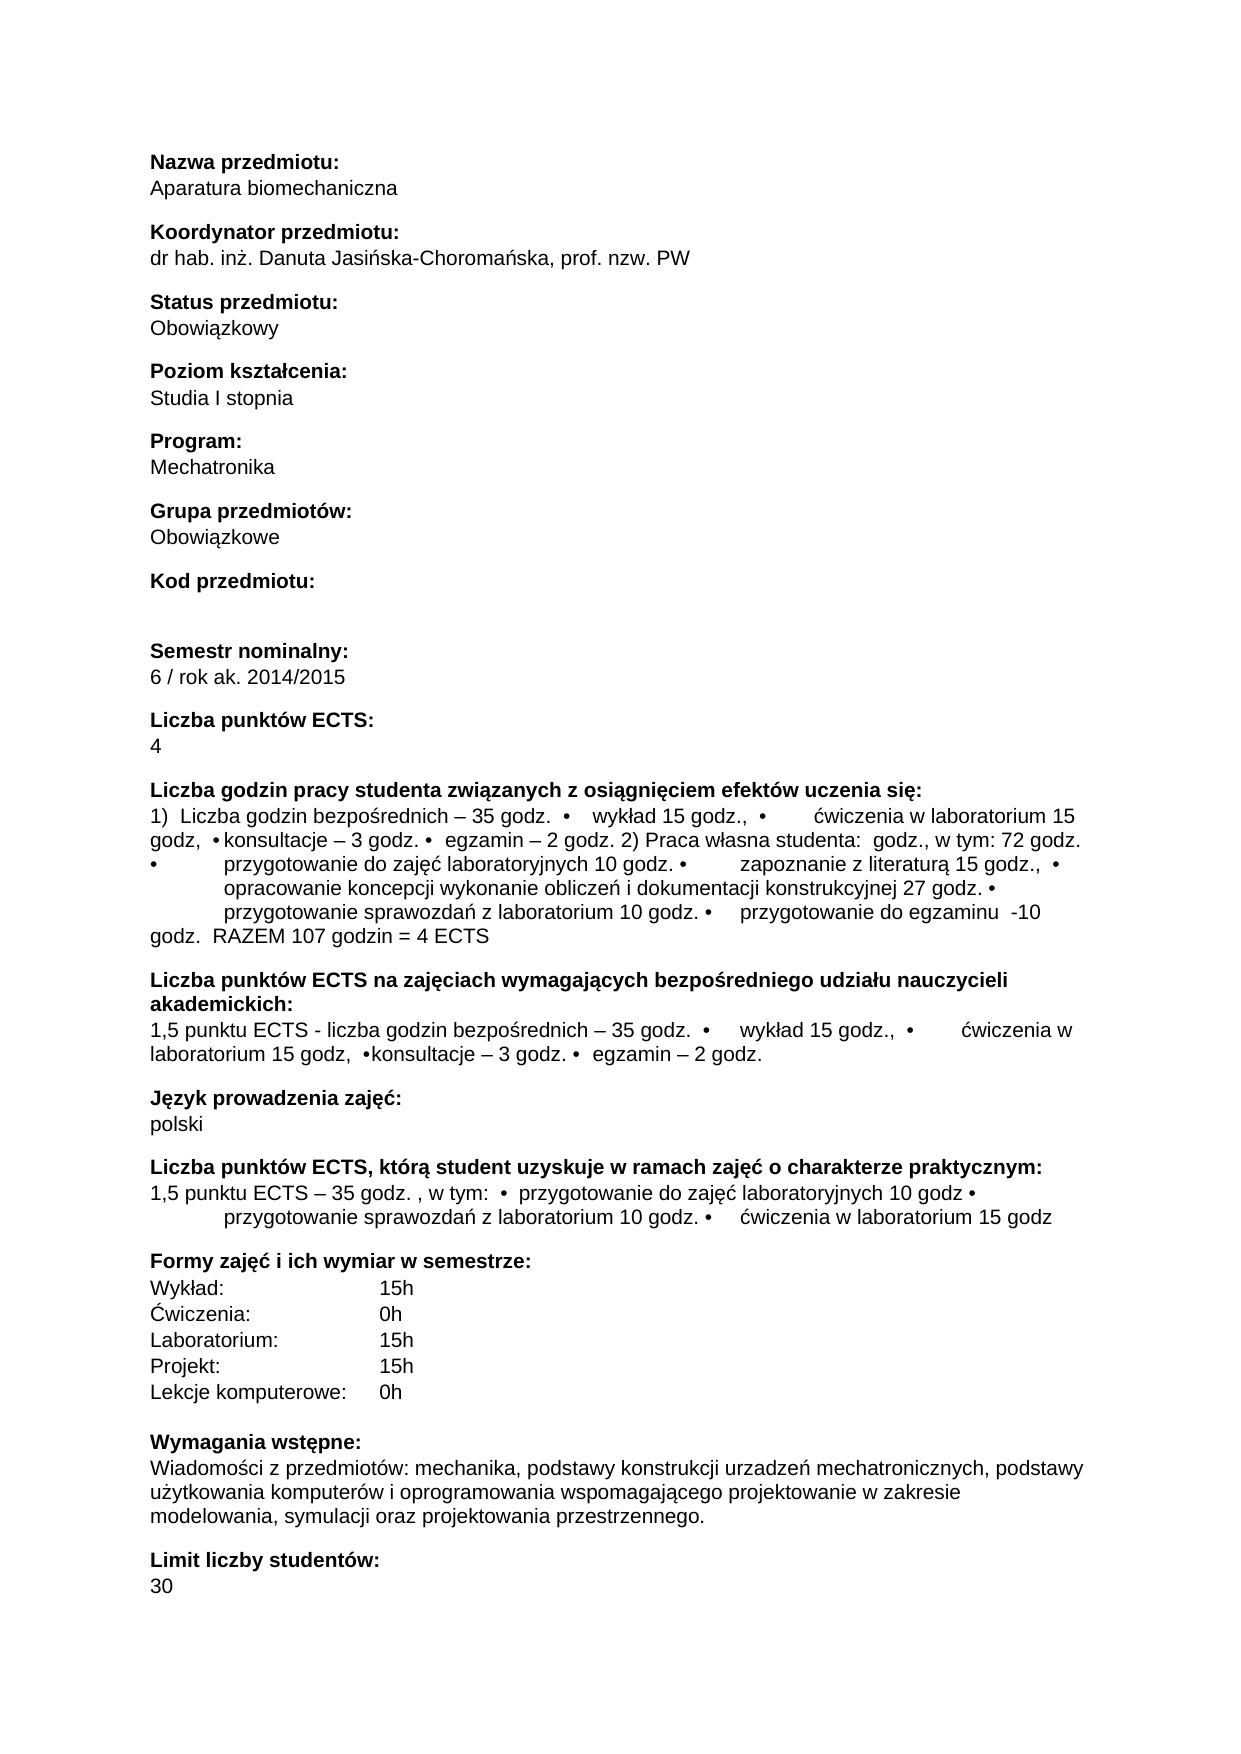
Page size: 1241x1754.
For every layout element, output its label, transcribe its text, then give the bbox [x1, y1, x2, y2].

table_header 15h [369, 1276, 597, 1300]
text Semestr nominalny: [150, 638, 1090, 662]
text 1,5 punktu ECTS - liczba godzin bezpośrednich – 35 godz. • wykład 15 godz., • ćwiczenia w laboratorium 15 godz, • konsultacje – 3 godz. • egzamin – 2 godz. [150, 1018, 1090, 1066]
table_cell 0h [369, 1300, 597, 1326]
text 6 / rok ak. 2014/2015 [150, 664, 1090, 688]
text polski [150, 1111, 1090, 1135]
table_header Wykład: [140, 1276, 367, 1300]
text Liczba punktów ECTS: [150, 708, 1090, 732]
text 1,5 punktu ECTS – 35 godz. , w tym: • przygotowanie do zajęć laboratoryjnych 10 godz • przygotowanie sprawozdań z laboratorium 10 godz. • ćwiczenia w laboratorium 15 godz [150, 1181, 1090, 1229]
text Liczba godzin pracy studenta związanych z osiągnięciem efektów uczenia się: [150, 778, 1090, 802]
text Studia I stopnia [150, 385, 1090, 409]
text Status przedmiotu: [150, 289, 1090, 313]
table_cell Laboratorium: [140, 1328, 367, 1352]
text dr hab. inż. Danuta Jasińska-Choromańska, prof. nzw. PW [150, 246, 1090, 270]
text Nazwa przedmiotu: [150, 150, 1090, 174]
text Wymagania wstępne: [150, 1430, 1090, 1454]
text 1) Liczba godzin bezpośrednich – 35 godz. • wykład 15 godz., • ćwiczenia w laboratorium 15 godz, • konsultacje – 3 godz. • egzamin – 2 godz. 2) Praca własna studenta: godz., w tym: 72 godz. • przygotowanie do zajęć laboratoryjnych 10 godz. • zapoznanie z literaturą 15 godz., • opracowanie koncepcji wykonanie obliczeń i dokumentacji konstrukcyjnej 27 godz. • przygotowanie sprawozdań z laboratorium 10 godz. • przygotowanie do egzaminu -10 godz. RAZEM 107 godzin = 4 ECTS [150, 804, 1090, 948]
table_cell 15h [369, 1352, 597, 1378]
text Obowiązkowe [150, 525, 1090, 549]
text Wiadomości z przedmiotów: mechanika, podstawy konstrukcji urzadzeń mechatronicznych, podstawy użytkowania komputerów i oprogramowania wspomagającego projektowanie w zakresie modelowania, symulacji oraz projektowania przestrzennego. [150, 1456, 1090, 1528]
text Limit liczby studentów: [150, 1547, 1090, 1571]
table_cell 15h [369, 1326, 597, 1352]
table_cell Ćwiczenia: [140, 1302, 367, 1326]
text Formy zajęć i ich wymiar w semestrze: [150, 1249, 1090, 1273]
text Program: [150, 429, 1090, 453]
table_cell Projekt: [140, 1354, 367, 1378]
text 30 [150, 1573, 1090, 1597]
text Koordynator przedmiotu: [150, 220, 1090, 244]
text Mechatronika [150, 455, 1090, 479]
text Liczba punktów ECTS na zajęciach wymagających bezpośredniego udziału nauczycieli akademickich: [150, 968, 1090, 1016]
text Kod przedmiotu: [150, 569, 1090, 593]
text Grupa przedmiotów: [150, 499, 1090, 523]
text Język prowadzenia zajęć: [150, 1085, 1090, 1109]
text Liczba punktów ECTS, którą student uzyskuje w ramach zajęć o charakterze praktycznym: [150, 1155, 1090, 1179]
text Poziom kształcenia: [150, 359, 1090, 383]
text 4 [150, 734, 1090, 758]
text Obowiązkowy [150, 316, 1090, 339]
table_cell 0h [369, 1378, 597, 1404]
table_cell Lekcje komputerowe: [140, 1380, 367, 1404]
text Aparatura biomechaniczna [150, 176, 1090, 200]
